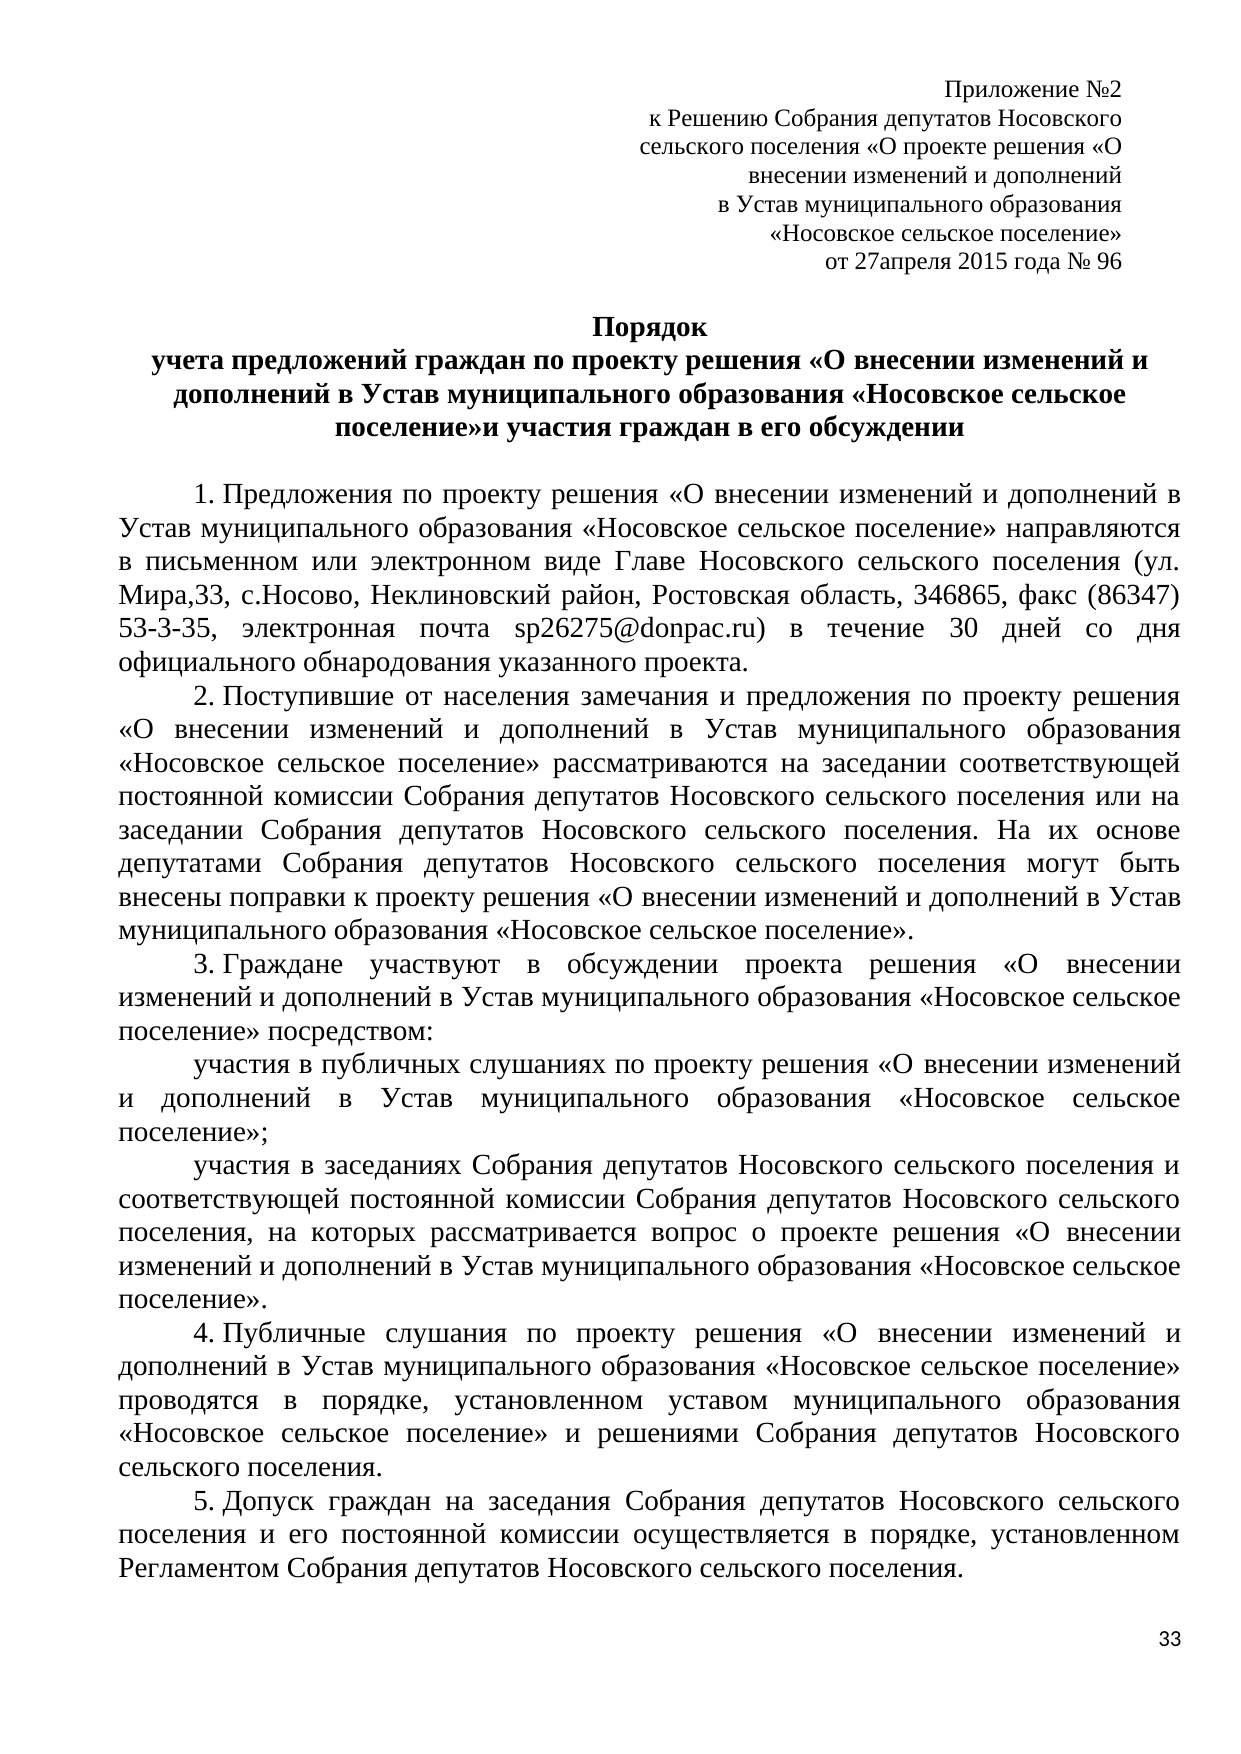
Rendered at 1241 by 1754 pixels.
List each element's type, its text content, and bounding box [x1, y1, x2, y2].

text 4. Публичные слушания по проекту решения «О внесении изменений и дополнений в Устав муниципального образования «Носовское сельское поселение» проводятся в порядке, установленном уставом муниципального образования «Носовское сельское поселение» и решениями Собрания депутатов Носовского сельского поселения. [118, 1315, 1181, 1483]
text Порядок [118, 309, 1181, 342]
table_header Приложение №2 к Решению Собрания депутатов Носовского сельского поселения «О проекте решения «О внесении изменений и дополнений в Устав муниципального образования «Носовское сельское поселение» от 27апреля 2015 года № 96 [561, 74, 1133, 275]
text 5. Допуск граждан на заседания Собрания депутатов Носовского сельского поселения и его постоянной комиссии осуществляется в порядке, установленном Регламентом Собрания депутатов Носовского сельского поселения. [118, 1483, 1181, 1583]
text участия в заседаниях Собрания депутатов Носовского сельского поселения и соответствующей постоянной комиссии Собрания депутатов Носовского сельского поселения, на которых рассматривается вопрос о проекте решения «О внесении изменений и дополнений в Устав муниципального образования «Носовское сельское поселение». [118, 1147, 1181, 1315]
text 3. Граждане участвуют в обсуждении проекта решения «О внесении изменений и дополнений в Устав муниципального образования «Носовское сельское поселение» посредством: [118, 946, 1181, 1047]
text участия в публичных слушаниях по проекту решения «О внесении изменений и дополнений в Устав муниципального образования «Носовское сельское поселение»; [118, 1047, 1181, 1147]
text 1. Предложения по проекту решения «О внесении изменений и дополнений в Устав муниципального образования «Носовское сельское поселение» направляются в письменном или электронном виде Главе Носовского сельского поселения (ул. Мира,33, с.Носово, Неклиновский район, Ростовская область, 346865, факс (86347) 53-3-35, электронная почта sp26275@donpac.ru) в течение 30 дней со дня официального обнародования указанного проекта. [118, 476, 1181, 678]
text учета предложений граждан по проекту решения «О внесении изменений и дополнений в Устав муниципального образования «Носовское сельское поселение»и участия граждан в его обсуждении [118, 342, 1181, 443]
text 2. Поступившие от населения замечания и предложения по проекту решения «О внесении изменений и дополнений в Устав муниципального образования «Носовское сельское поселение» рассматриваются на заседании соответствующей постоянной комиссии Собрания депутатов Носовского сельского поселения или на заседании Собрания депутатов Носовского сельского поселения. На их основе депутатами Собрания депутатов Носовского сельского поселения могут быть внесены поправки к проекту решения «О внесении изменений и дополнений в Устав муниципального образования «Носовское сельское поселение». [118, 678, 1181, 946]
